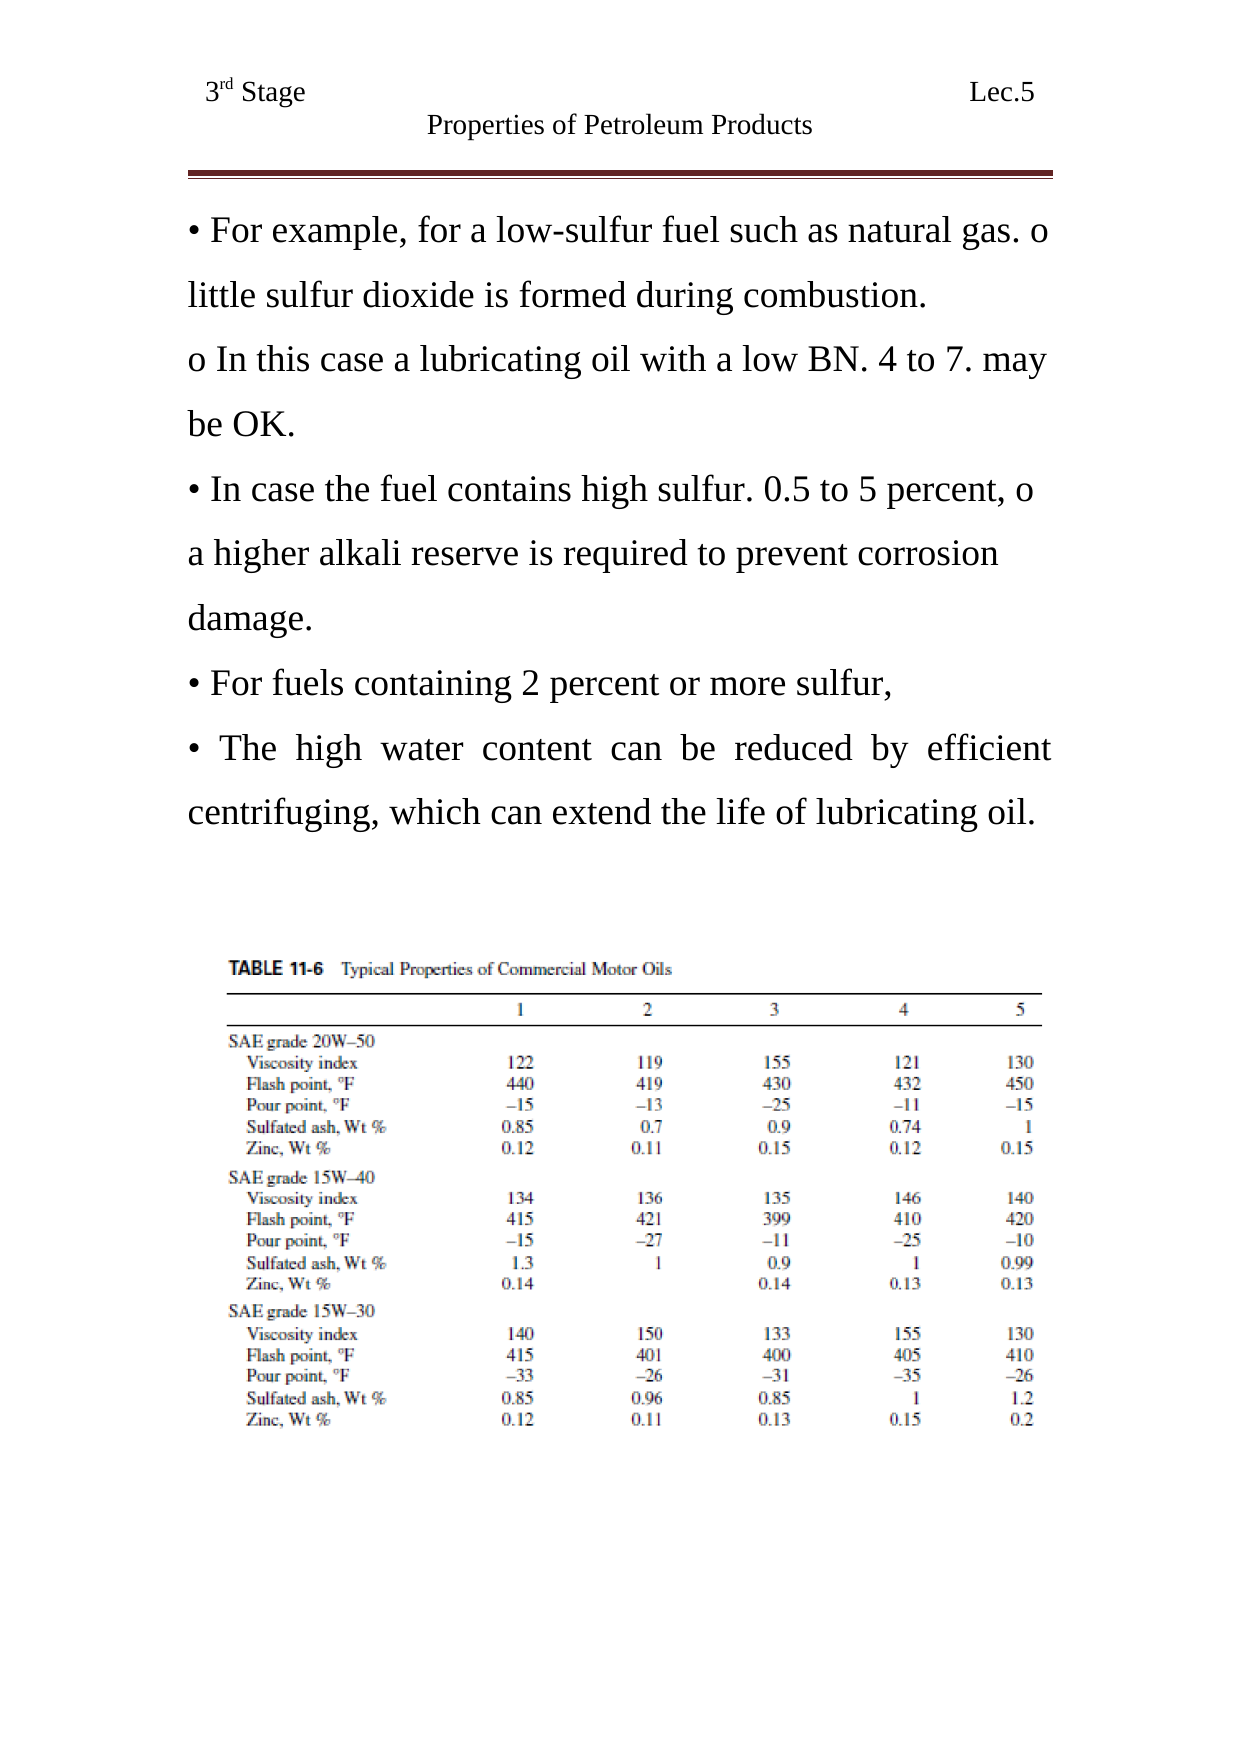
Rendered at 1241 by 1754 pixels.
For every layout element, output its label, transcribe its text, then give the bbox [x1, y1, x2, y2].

text • In case the fuel contains high sulfur. 0.5 to 5 percent, o a higher alkali reserve is required to prevent corrosion damage. [187, 466, 1053, 639]
text • For example, for a low-sulfur fuel such as natural gas. o little sulfur dioxide is formed during combustion. [187, 207, 1053, 315]
text • The high water content can be reduced by efficient centrifuging, which can extend the life of lubricating oil. [187, 725, 1053, 833]
picture [187, 939, 1053, 1454]
text o In this case a lubricating oil with a low BN. 4 to 7. may be OK. [187, 337, 1053, 444]
text • For fuels containing 2 percent or more sulfur, [187, 660, 1053, 703]
